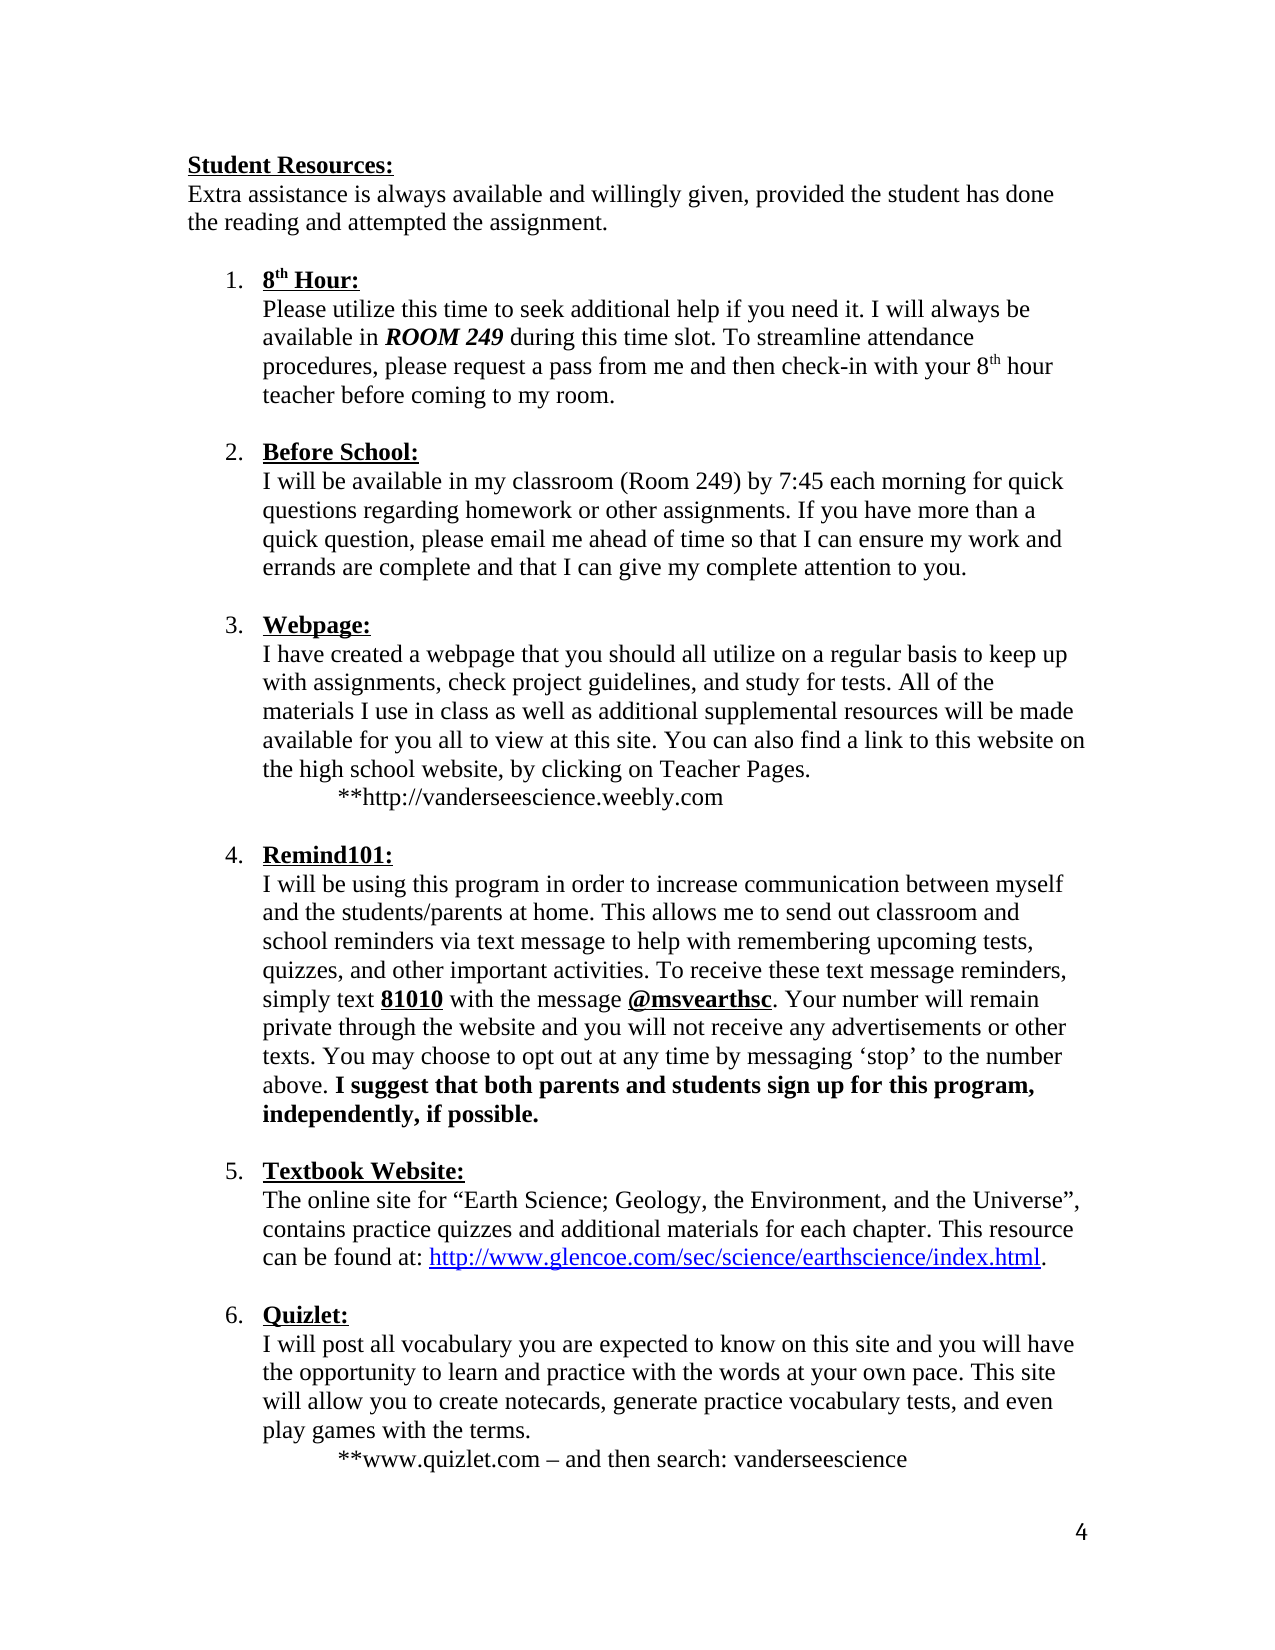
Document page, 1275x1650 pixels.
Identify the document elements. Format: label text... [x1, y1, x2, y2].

list The online site for “Earth Science; Geology, the Environment, and the Universe”, contains practice quizzes and additional materials for each chapter. This resource can be found at: http://www.glencoe.com/sec/science/earthscience/index.html. [262, 1185, 1087, 1271]
text Student Resources: Extra assistance is always available and willingly given, provided the student has done the reading and attempted the assignment. [187, 150, 1087, 236]
text **http://vanderseescience.weebly.com [187, 782, 1087, 840]
list 8th Hour: Please utilize this time to seek additional help if you need it. I will always be available in ROOM 249 during this time slot. To streamline attendance procedures, please request a pass from me and then check-in with your 8th hour teacher before coming to my room. [225, 265, 1087, 409]
list Textbook Website: [225, 1156, 1087, 1185]
list Webpage: I have created a webpage that you should all utilize on a regular basis to keep up with assignments, check project guidelines, and study for tests. All of the materials I use in class as well as additional supplemental resources will be made available for you all to view at this site. You can also find a link to this website on the high school website, by clicking on Teacher Pages. [225, 610, 1087, 782]
list Remind101: I will be using this program in order to increase communication between myself and the students/parents at home. This allows me to send out classroom and school reminders via text message to help with remembering upcoming tests, quizzes, and other important activities. To receive these text message reminders, simply text 81010 with the message @msvearthsc. Your number will remain private through the website and you will not receive any advertisements or other texts. You may choose to opt out at any time by messaging ‘stop’ to the number above. I suggest that both parents and students sign up for this program, independently, if possible. [225, 840, 1087, 1127]
list Quizlet: I will post all vocabulary you are expected to know on this site and you will have the opportunity to learn and practice with the words at your own pace. This site will allow you to create notecards, generate practice vocabulary tests, and even play games with the terms. [225, 1300, 1087, 1444]
list Before School: I will be available in my classroom (Room 249) by 7:45 each morning for quick questions regarding homework or other assignments. If you have more than a quick question, please email me ahead of time so that I can ensure my work and errands are complete and that I can give my complete attention to you. [225, 437, 1087, 610]
text **www.quizlet.com – and then search: vanderseescience [187, 1444, 1087, 1472]
